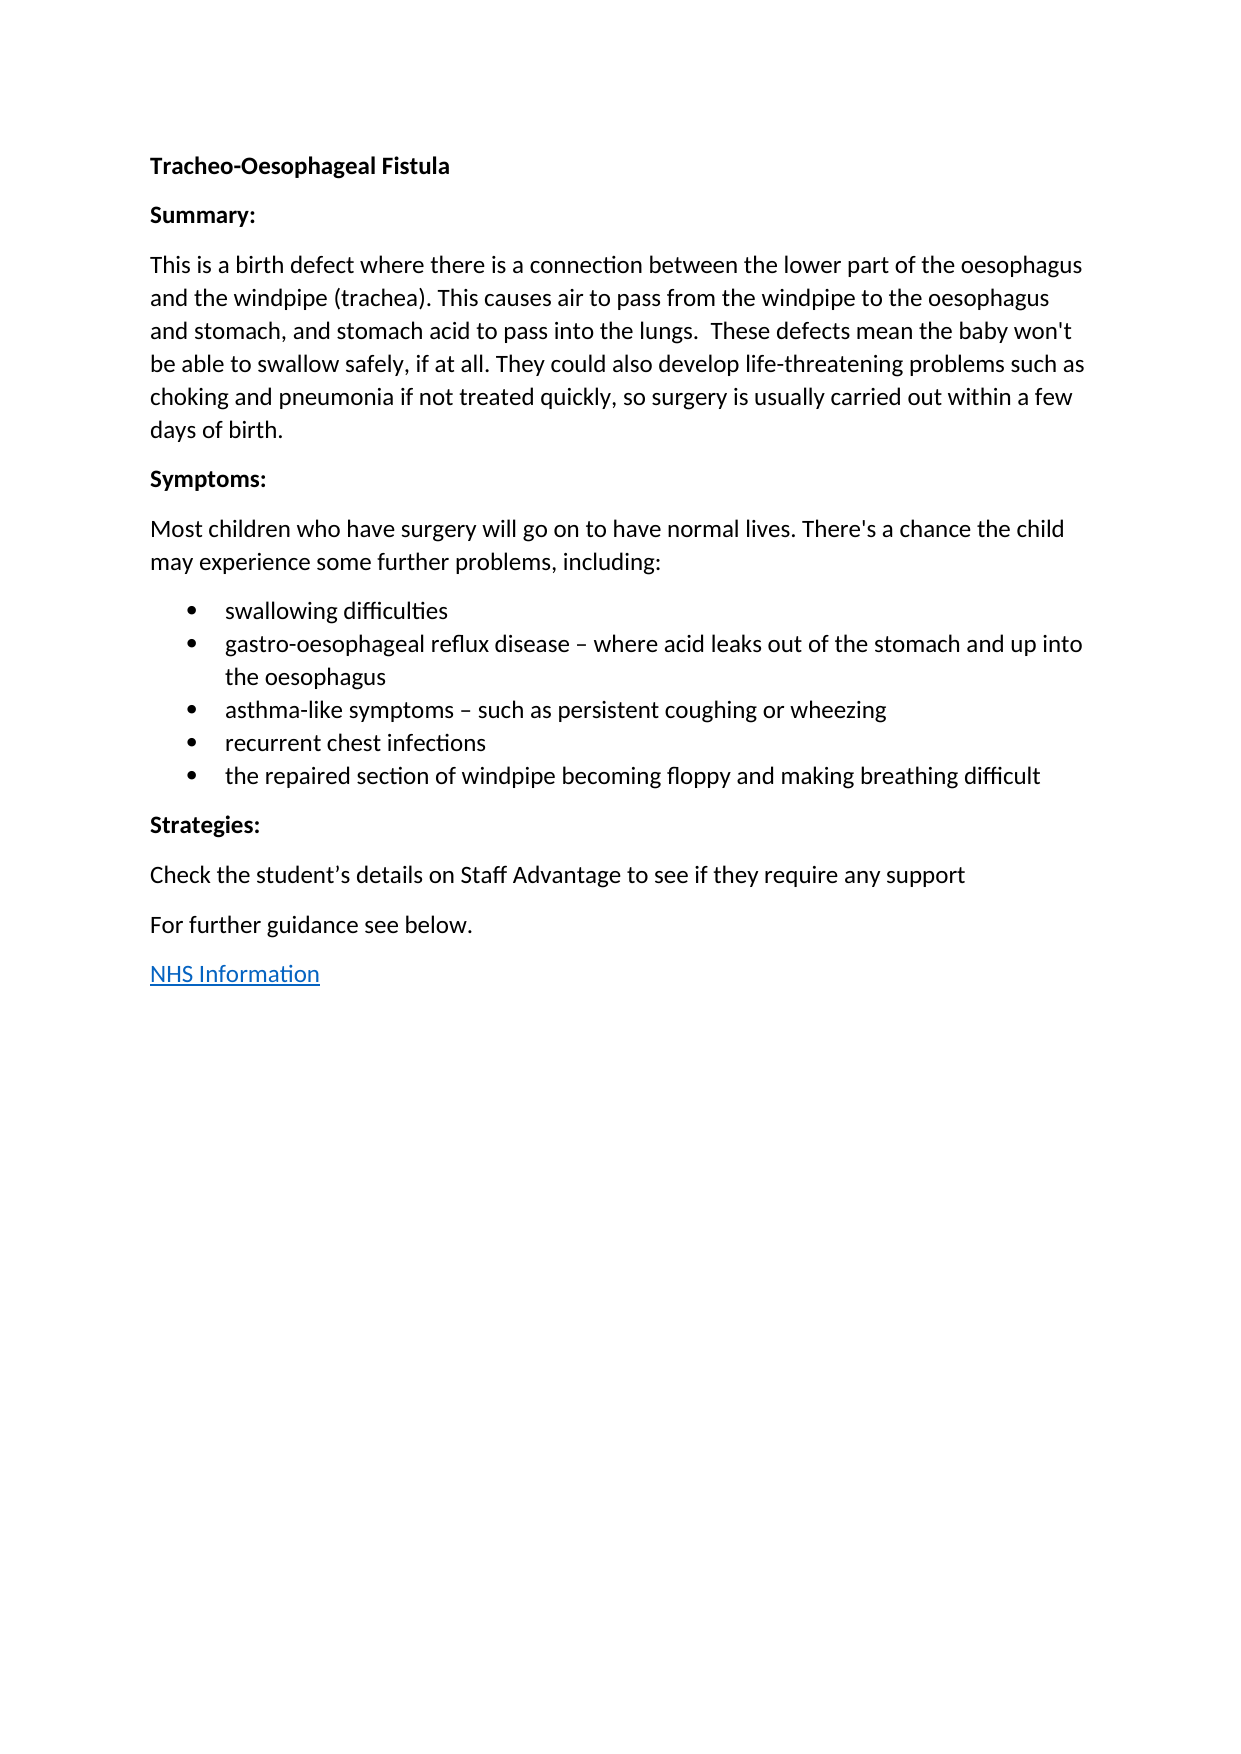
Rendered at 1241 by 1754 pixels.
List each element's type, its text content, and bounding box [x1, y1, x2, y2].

list asthma-like symptoms – such as persistent coughing or wheezing [187, 694, 1090, 725]
text NHS Information [150, 958, 1090, 989]
text Summary: [150, 199, 1090, 230]
text Most children who have surgery will go on to have normal lives. There's a chance the child may experience some further problems, including: [150, 513, 1090, 576]
list swallowing difficulties [187, 595, 1090, 626]
list the repaired section of windpipe becoming floppy and making breathing difficult [187, 760, 1090, 791]
text This is a birth defect where there is a connection between the lower part of the oesophagus and the windpipe (trachea). This causes air to pass from the windpipe to the oesophagus and stomach, and stomach acid to pass into the lungs. These defects mean the baby won't be able to swallow safely, if at all. They could also develop life-threatening problems such as choking and pneumonia if not treated quickly, so surgery is usually carried out within a few days of birth. [150, 249, 1090, 444]
text Check the student’s details on Staff Advantage to see if they require any support [150, 859, 1090, 890]
text Symptoms: [150, 463, 1090, 494]
list recurrent chest infections [187, 727, 1090, 758]
text Strategies: [150, 809, 1090, 840]
list gastro-oesophageal reflux disease – where acid leaks out of the stomach and up into the oesophagus [187, 628, 1090, 692]
text Tracheo-Oesophageal Fistula [150, 150, 1090, 181]
text For further guidance see below. [150, 909, 1090, 939]
